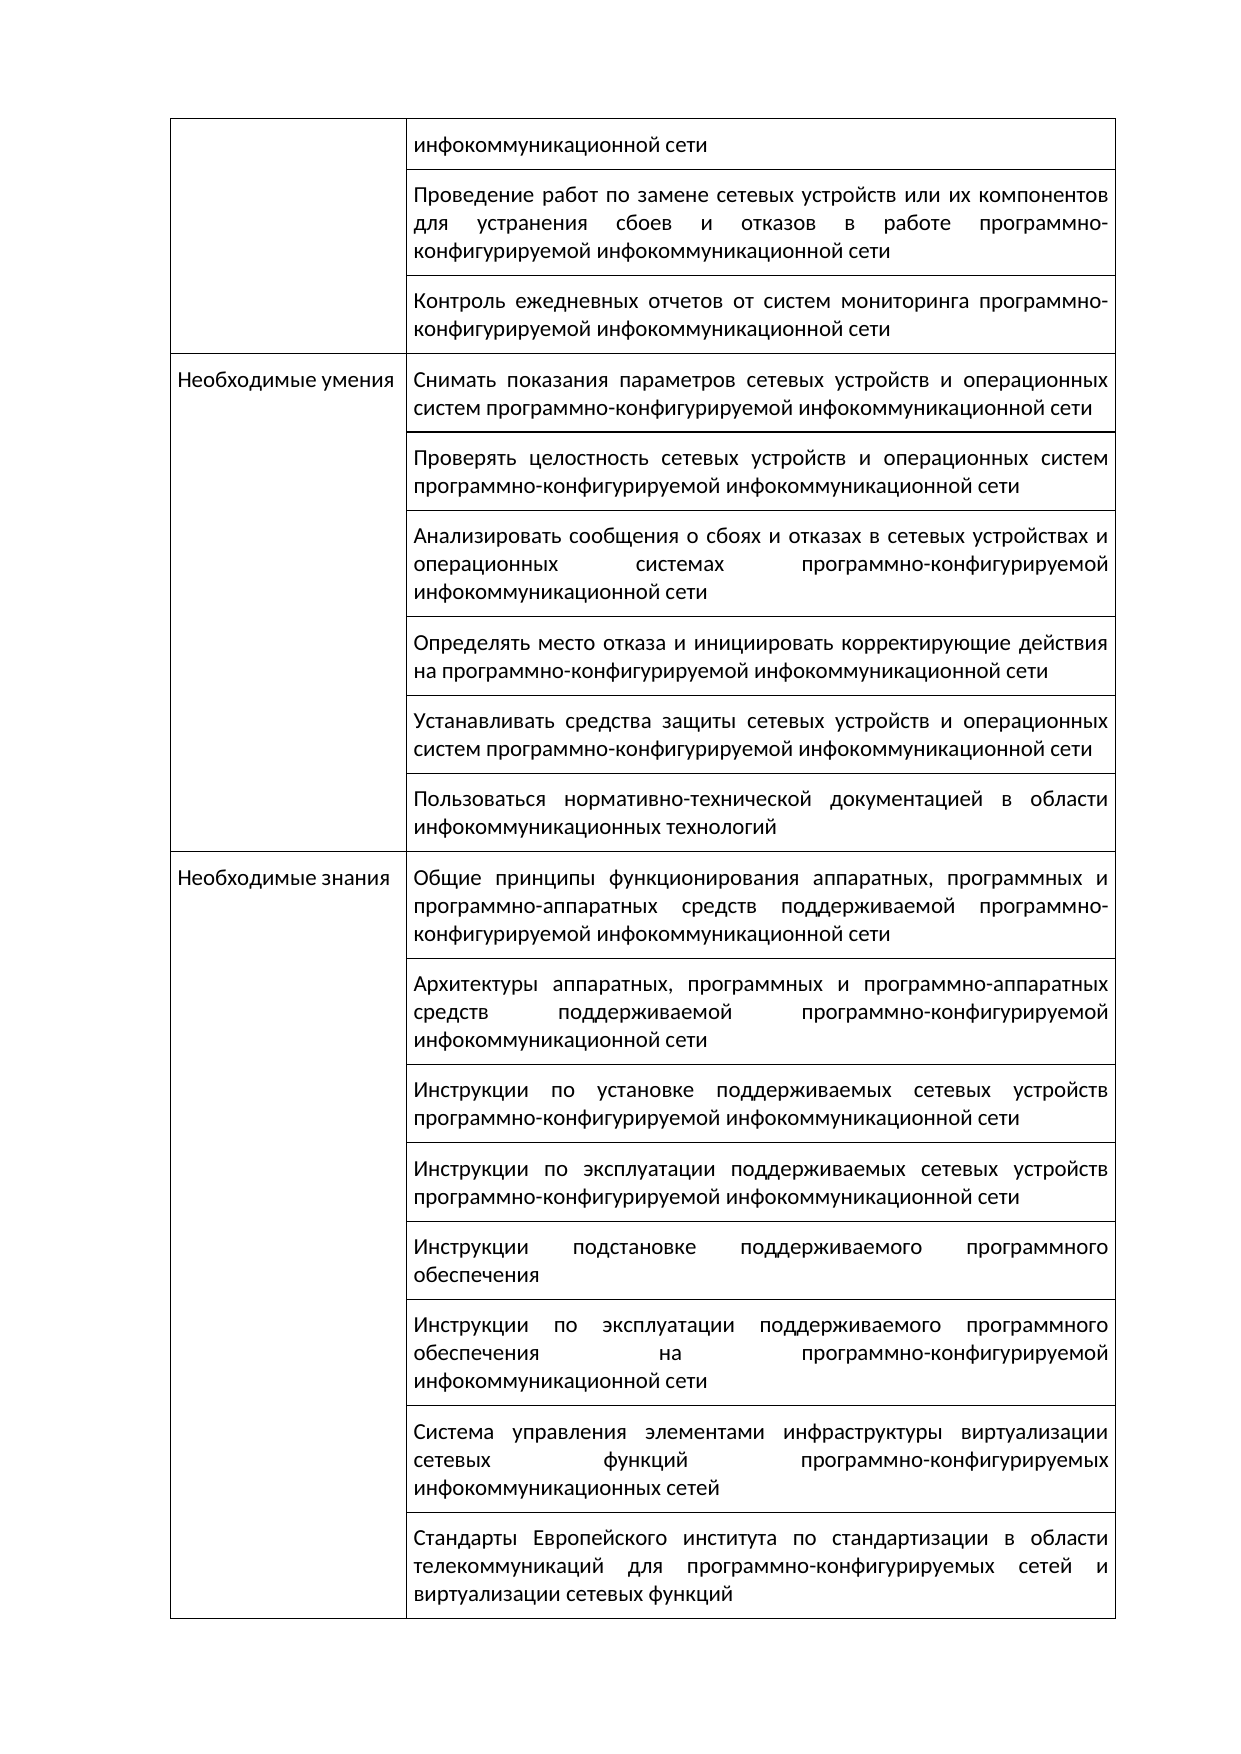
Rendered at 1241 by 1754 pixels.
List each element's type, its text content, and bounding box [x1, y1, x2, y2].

table_cell Определять место отказа и инициировать корректирующие действия на программно-конфигурируемой инфокоммуникационной сети [407, 617, 1115, 694]
table_cell Общие принципы функционирования аппаратных, программных и программно-аппаратных средств поддерживаемой программно-конфигурируемой инфокоммуникационной сети [407, 852, 1115, 957]
table_cell Контроль ежедневных отчетов от систем мониторинга программно-конфигурируемой инфокоммуникационной сети [407, 276, 1115, 353]
table_cell Инструкции по установке поддерживаемых сетевых устройств программно-конфигурируемой инфокоммуникационной сети [407, 1065, 1115, 1142]
table_cell Инструкции по эксплуатации поддерживаемого программного обеспечения на программно-конфигурируемой инфокоммуникационной сети [407, 1300, 1115, 1405]
table_cell Проверять целостность сетевых устройств и операционных систем программно-конфигурируемой инфокоммуникационной сети [407, 433, 1115, 510]
table_cell Архитектуры аппаратных, программных и программно-аппаратных средств поддерживаемой программно-конфигурируемой инфокоммуникационной сети [407, 959, 1115, 1064]
table_cell Стандарты Европейского института по стандартизации в области телекоммуникаций для программно-конфигурируемых сетей и виртуализации сетевых функций [407, 1513, 1115, 1618]
table_cell Проведение работ по замене сетевых устройств или их компонентов для устранения сбоев и отказов в работе программно-конфигурируемой инфокоммуникационной сети [407, 170, 1115, 275]
table_cell Инструкции подстановке поддерживаемого программного обеспечения [407, 1222, 1115, 1299]
table_cell Необходимые знания [171, 852, 406, 1618]
table_cell Снимать показания параметров сетевых устройств и операционных систем программно-конфигурируемой инфокоммуникационной сети [407, 354, 1115, 431]
table_cell Инструкции по эксплуатации поддерживаемых сетевых устройств программно-конфигурируемой инфокоммуникационной сети [407, 1143, 1115, 1221]
table_cell Анализировать сообщения о сбоях и отказах в сетевых устройствах и операционных системах программно-конфигурируемой инфокоммуникационной сети [407, 511, 1115, 616]
table_cell Необходимые умения [171, 354, 406, 851]
table_cell Система управления элементами инфраструктуры виртуализации сетевых функций программно-конфигурируемых инфокоммуникационных сетей [407, 1406, 1115, 1512]
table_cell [407, 119, 1115, 168]
table_cell Пользоваться нормативно-технической документацией в области инфокоммуникационных технологий [407, 774, 1115, 851]
table_cell Устанавливать средства защиты сетевых устройств и операционных систем программно-конфигурируемой инфокоммуникационной сети [407, 696, 1115, 773]
